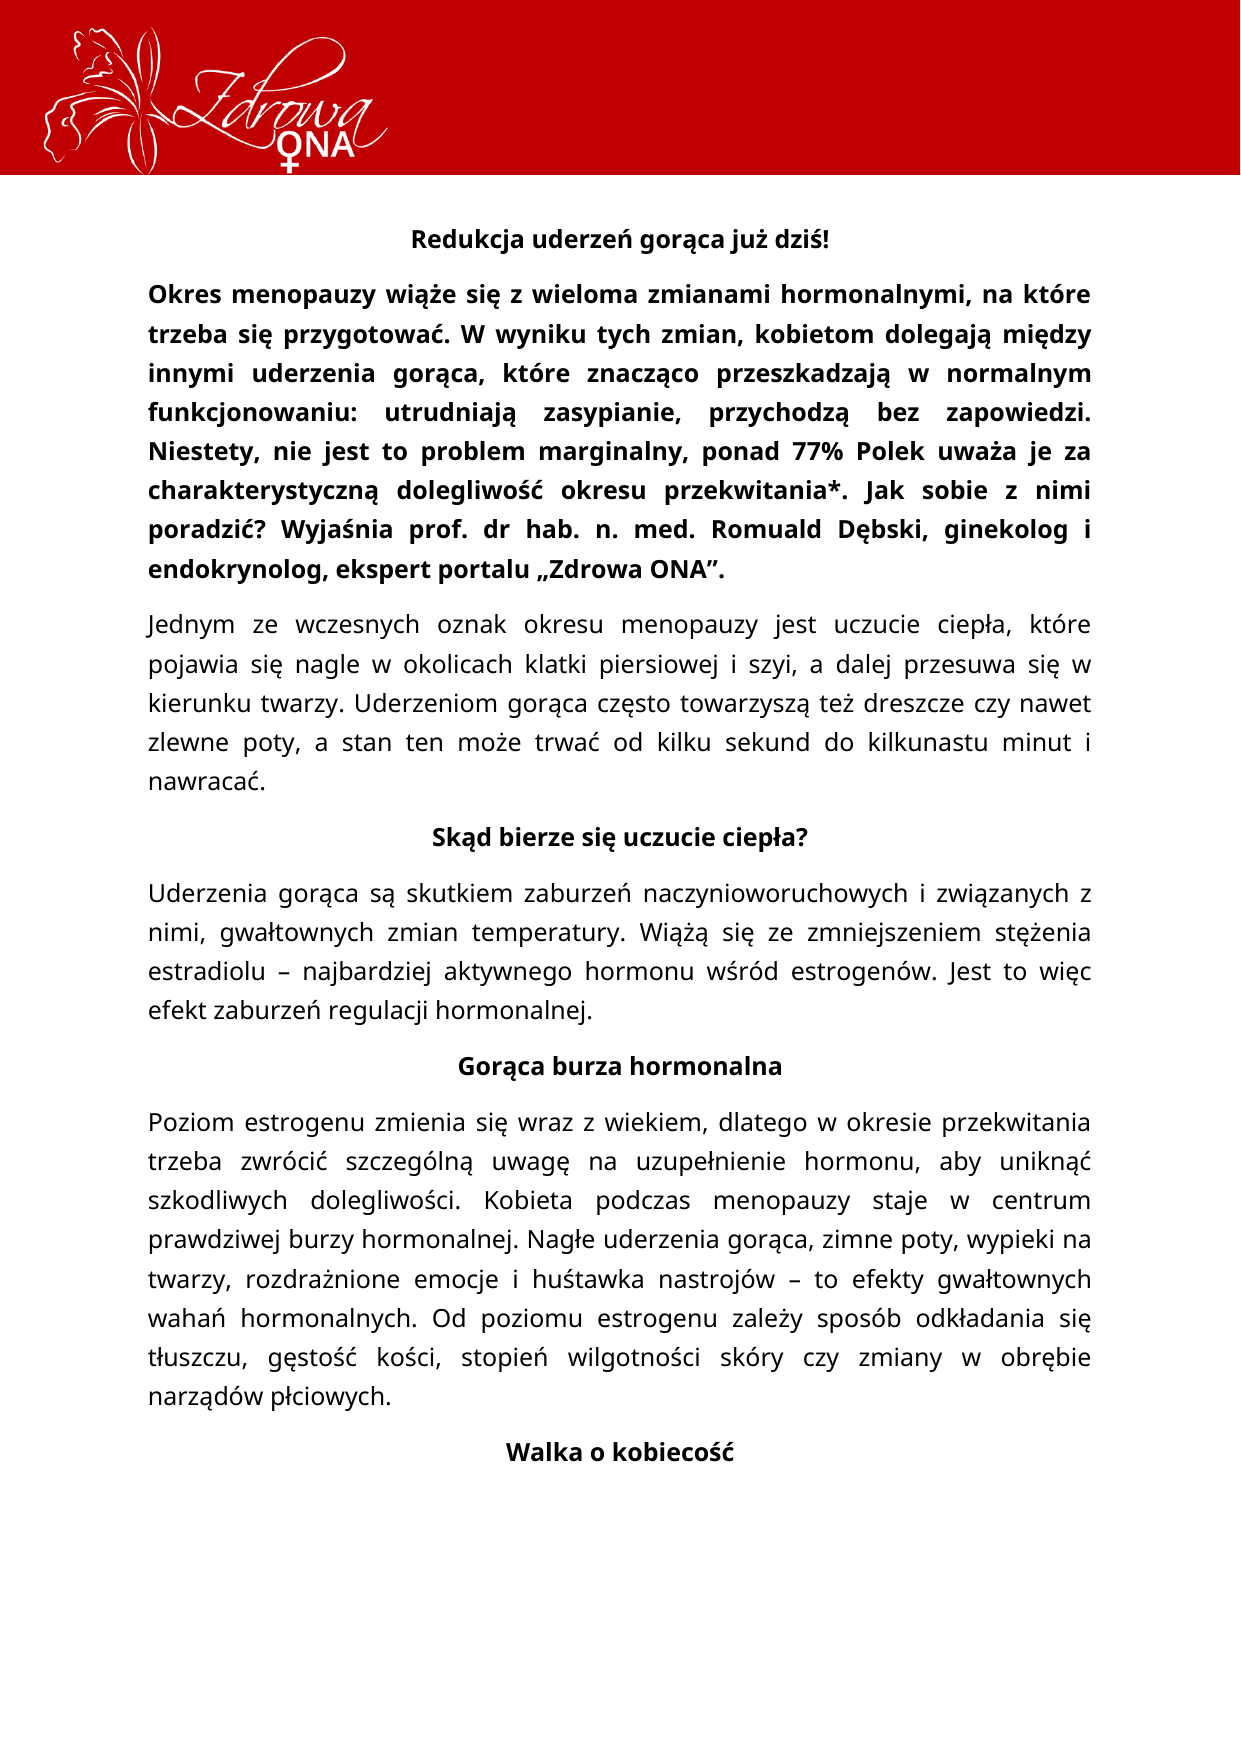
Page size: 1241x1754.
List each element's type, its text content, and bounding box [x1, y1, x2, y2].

text Gorąca burza hormonalna [148, 1049, 1093, 1083]
text Uderzenia gorąca są skutkiem zaburzeń naczynioworuchowych i związanych z nimi, gwałtownych zmian temperatury. Wiążą się ze zmniejszeniem stężenia estradiolu – najbardziej aktywnego hormonu wśród estrogenów. Jest to więc efekt zaburzeń regulacji hormonalnej. [148, 876, 1093, 1027]
text Skąd bierze się uczucie ciepła? [148, 820, 1093, 854]
text Walka o kobiecość [148, 1435, 1093, 1469]
text Poziom estrogenu zmienia się wraz z wiekiem, dlatego w okresie przekwitania trzeba zwrócić szczególną uwagę na uzupełnienie hormonu, aby uniknąć szkodliwych dolegliwości. Kobieta podczas menopauzy staje w centrum prawdziwej burzy hormonalnej. Nagłe uderzenia gorąca, zimne poty, wypieki na twarzy, rozdrażnione emocje i huśtawka nastrojów – to efekty gwałtownych wahań hormonalnych. Od poziomu estrogenu zależy sposób odkładania się tłuszczu, gęstość kości, stopień wilgotności skóry czy zmiany w obrębie narządów płciowych. [148, 1105, 1093, 1413]
picture [43, 26, 388, 175]
text Jednym ze wczesnych oznak okresu menopauzy jest uczucie ciepła, które pojawia się nagle w okolicach klatki piersiowej i szyi, a dalej przesuwa się w kierunku twarzy. Uderzeniom gorąca często towarzyszą też dreszcze czy nawet zlewne poty, a stan ten może trwać od kilku sekund do kilkunastu minut i nawracać. [148, 607, 1093, 798]
text Okres menopauzy wiąże się z wieloma zmianami hormonalnymi, na które trzeba się przygotować. W wyniku tych zmian, kobietom dolegają między innymi uderzenia gorąca, które znacząco przeszkadzają w normalnym funkcjonowaniu: utrudniają zasypianie, przychodzą bez zapowiedzi. Niestety, nie jest to problem marginalny, ponad 77% Polek uważa je za charakterystyczną dolegliwość okresu przekwitania*. Jak sobie z nimi poradzić? Wyjaśnia prof. dr hab. n. med. Romuald Dębski, ginekolog i endokrynolog, ekspert portalu „Zdrowa ONA”. [148, 277, 1093, 585]
text Redukcja uderzeń gorąca już dziś! [148, 221, 1093, 255]
